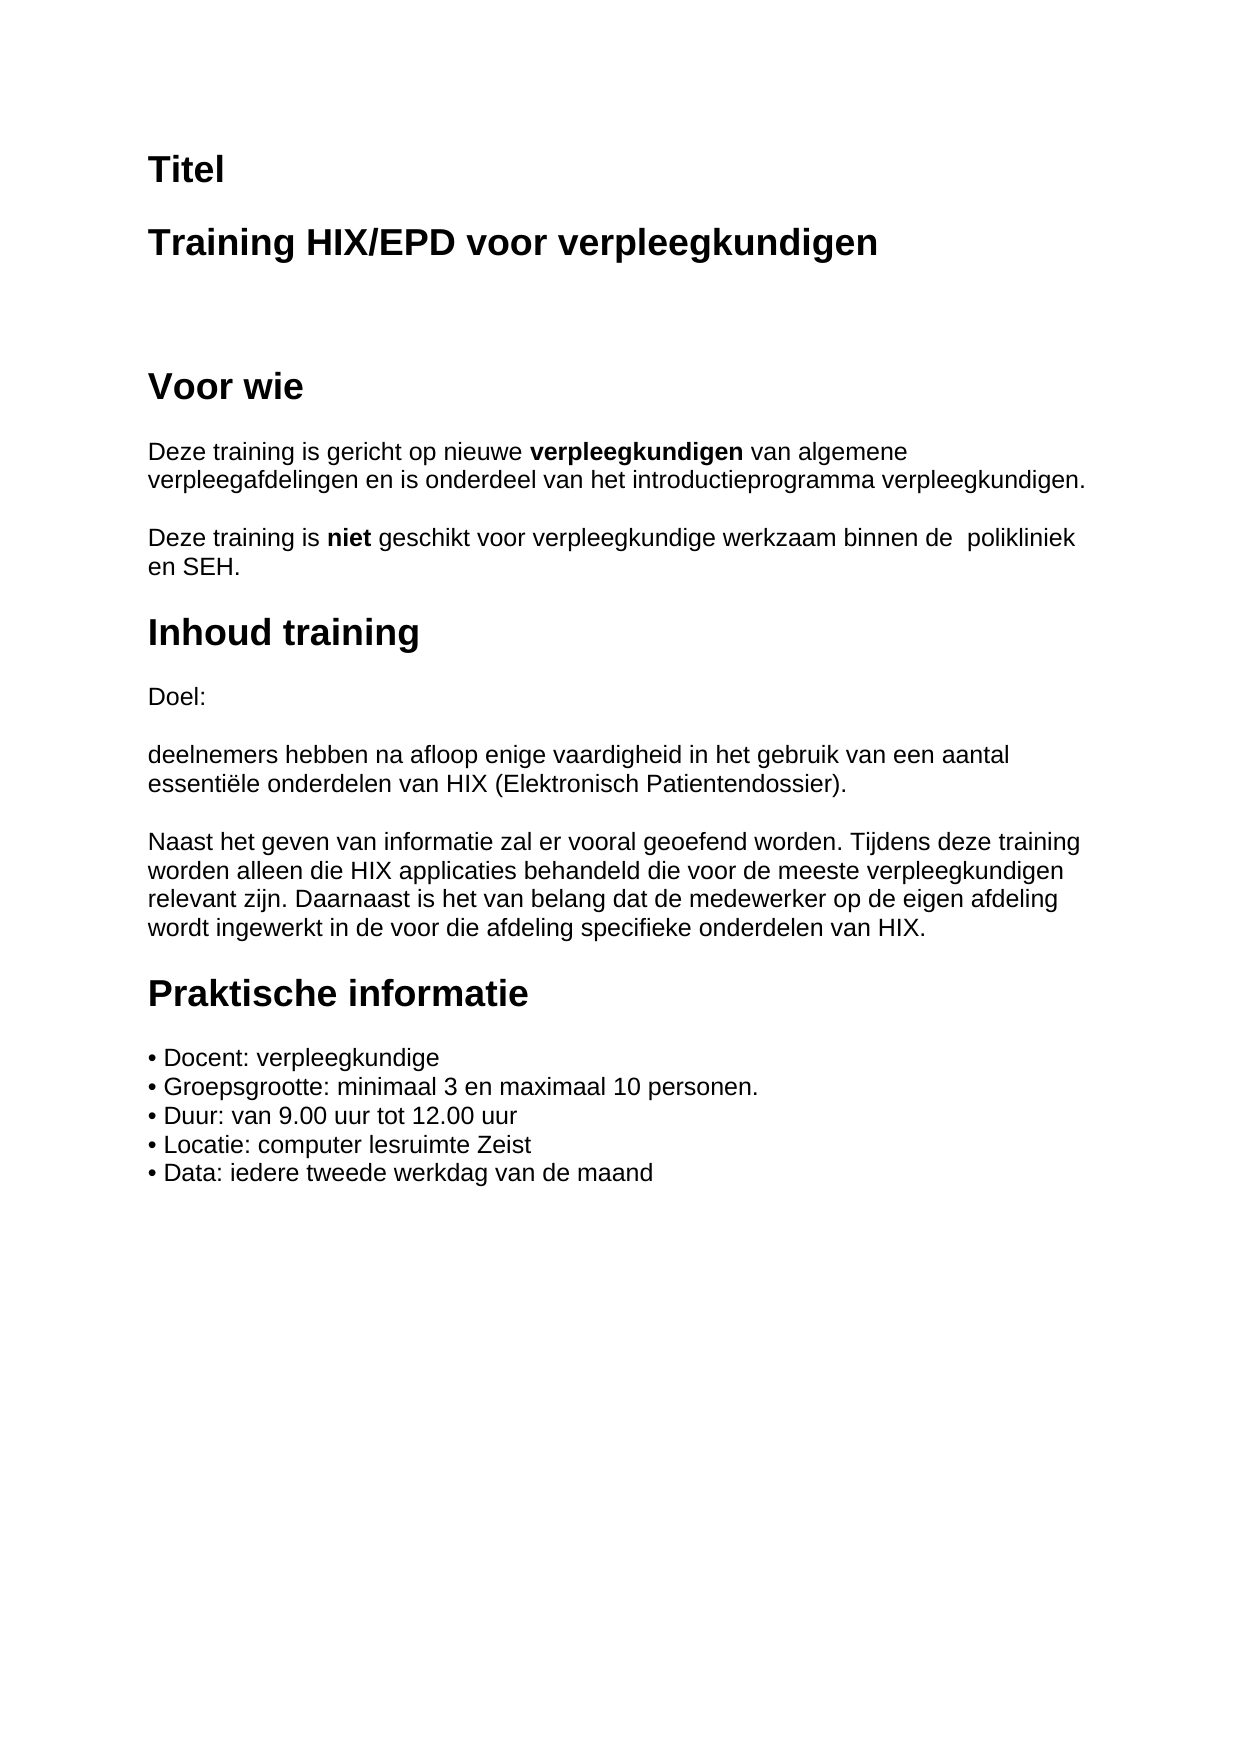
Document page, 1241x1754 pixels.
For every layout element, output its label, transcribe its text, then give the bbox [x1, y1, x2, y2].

text Titel [148, 148, 1093, 191]
text Training HIX/EPD voor verpleegkundigen [148, 220, 1093, 263]
text deelnemers hebben na afloop enige vaardigheid in het gebruik van een aantal essentiële onderdelen van HIX (Elektronisch Patientendossier). [148, 740, 1093, 798]
text Inhoud training [148, 610, 1093, 653]
text Praktische informatie [148, 971, 1093, 1014]
text Naast het geven van informatie zal er vooral geoefend worden. Tijdens deze training worden alleen die HIX applicaties behandeld die voor de meeste verpleegkundigen relevant zijn. Daarnaast is het van belang dat de medewerker op de eigen afdeling wordt ingewerkt in de voor die afdeling specifieke onderdelen van HIX. [148, 827, 1093, 942]
text Deze training is gericht op nieuwe verpleegkundigen van algemene verpleegafdelingen en is onderdeel van het introductieprogramma verpleegkundigen. [148, 437, 1093, 494]
text Doel: [148, 682, 1093, 711]
text Voor wie [148, 364, 1093, 408]
text Deze training is niet geschikt voor verpleegkundige werkzaam binnen de polikliniek en SEH. [148, 523, 1093, 581]
text • Docent: verpleegkundige • Groepsgrootte: minimaal 3 en maximaal 10 personen. • Duur: van 9.00 uur tot 12.00 uur • Locatie: computer lesruimte Zeist • Data: iedere tweede werkdag van de maand [148, 1043, 1093, 1187]
